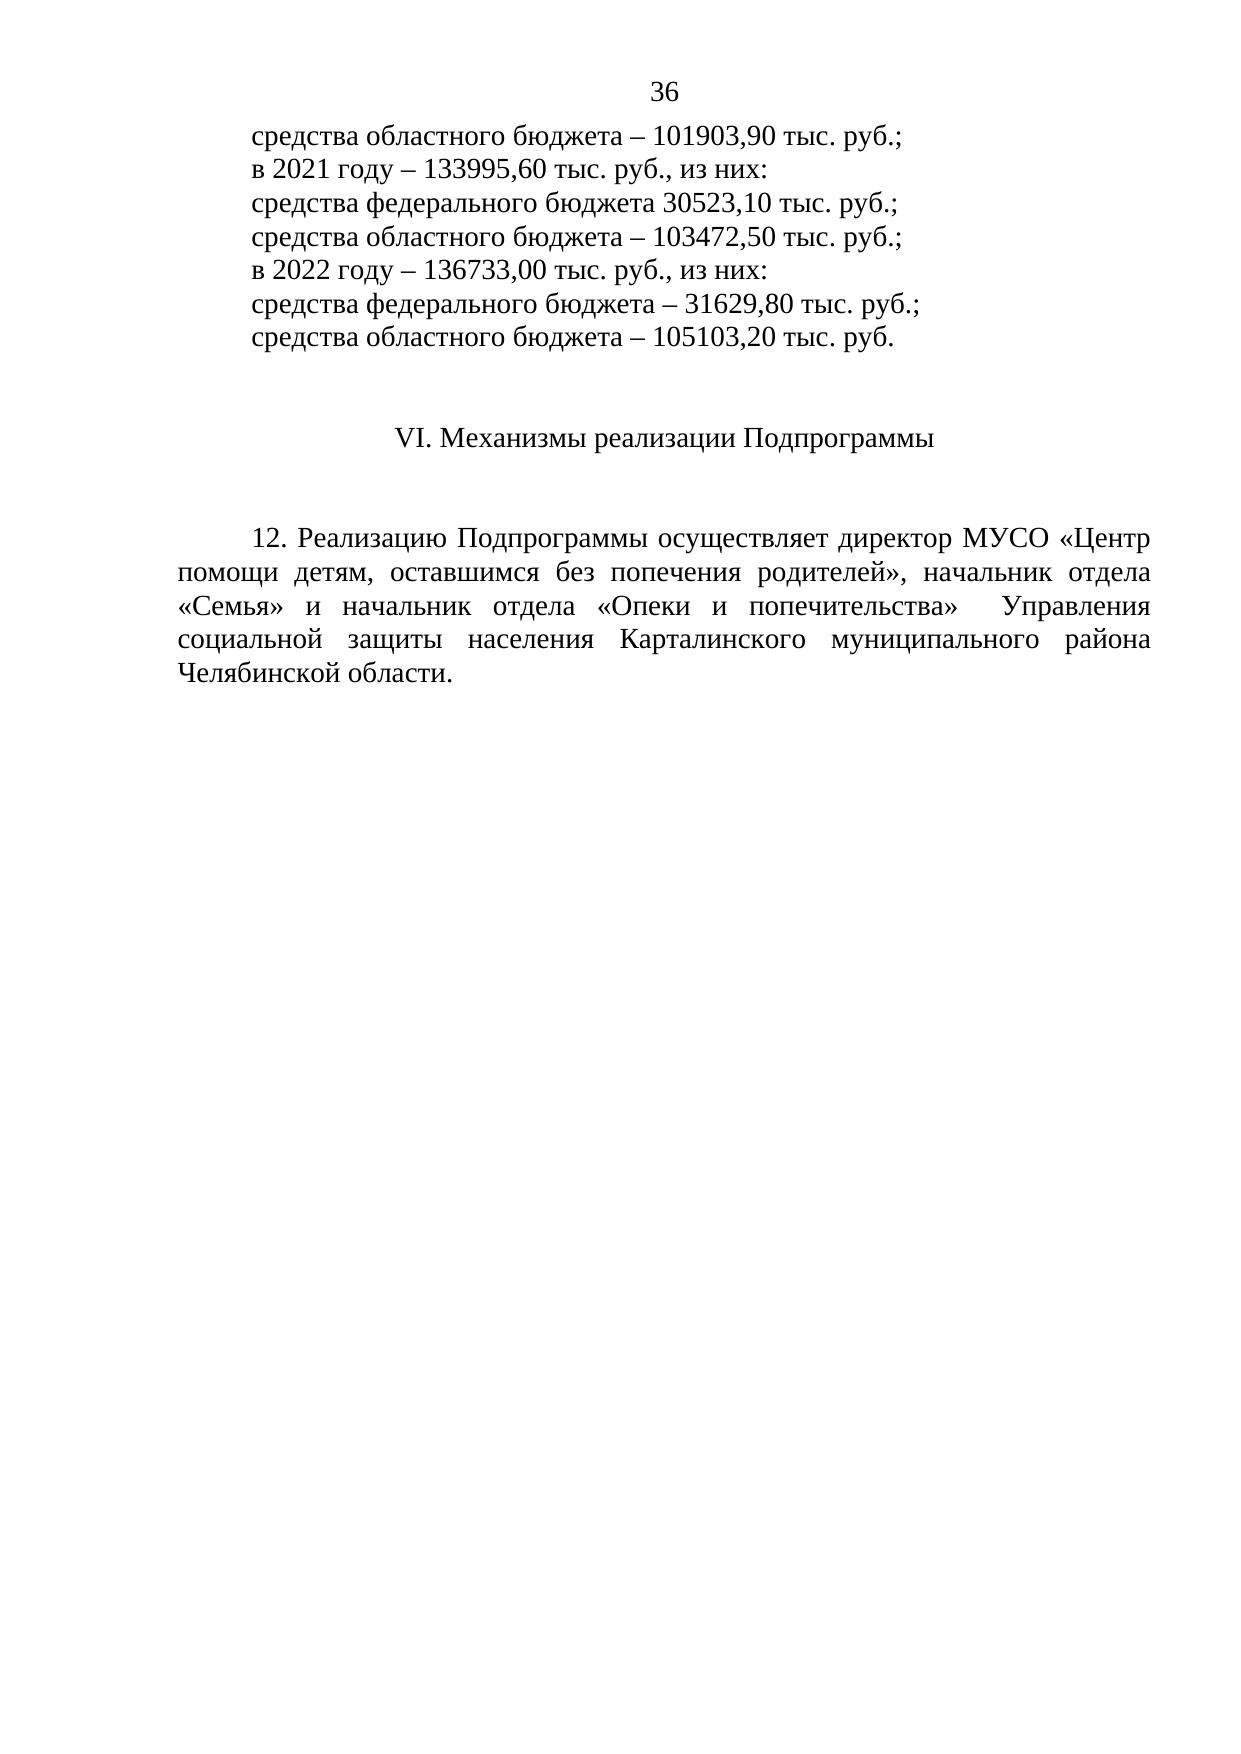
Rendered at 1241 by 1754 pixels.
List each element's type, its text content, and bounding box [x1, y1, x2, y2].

text средства федерального бюджета 30523,10 тыс. руб.; [177, 185, 1152, 219]
text средства областного бюджета – 101903,90 тыс. руб.; [177, 118, 1152, 152]
text средства федерального бюджета – 31629,80 тыс. руб.; [177, 286, 1152, 319]
text 12. Реализацию Подпрограммы осуществляет директор МУСО «Центр помощи детям, оставшимся без попечения родителей», начальник отдела «Семья» и начальник отдела «Опеки и попечительства» Управления социальной защиты населения Карталинского муниципального района Челябинской области. [177, 521, 1152, 688]
text в 2021 году – 133995,60 тыс. руб., из них: [177, 152, 1152, 185]
text средства областного бюджета – 103472,50 тыс. руб.; [177, 219, 1152, 252]
text VI. Механизмы реализации Подпрограммы [177, 420, 1152, 453]
text средства областного бюджета – 105103,20 тыс. руб. [177, 319, 1152, 353]
text в 2022 году – 136733,00 тыс. руб., из них: [177, 252, 1152, 286]
